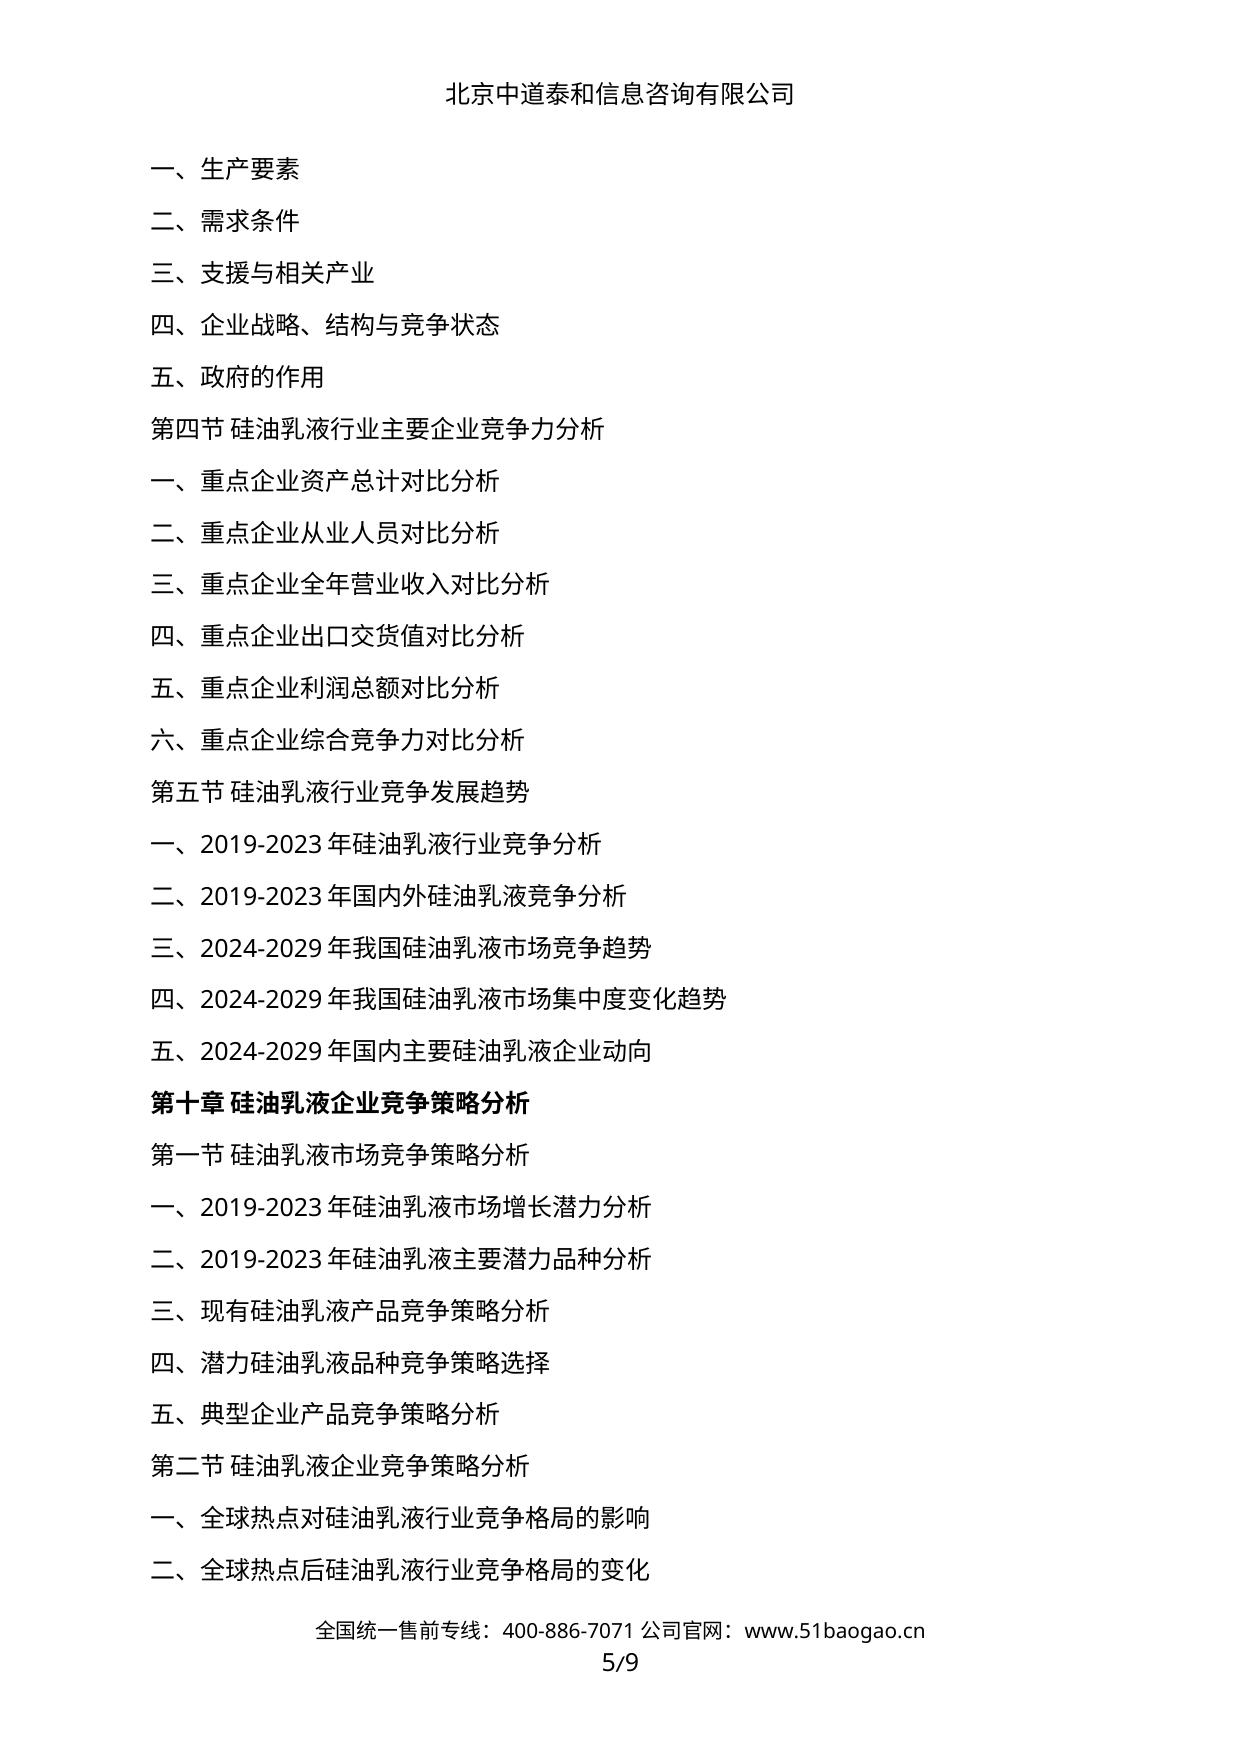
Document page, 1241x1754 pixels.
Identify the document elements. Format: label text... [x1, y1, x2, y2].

text 二、2019-2023年国内外硅油乳液竞争分析 [150, 876, 1090, 912]
text 四、企业战略、结构与竞争状态 [150, 306, 1090, 342]
text 五、重点企业利润总额对比分析 [150, 669, 1090, 705]
text 一、重点企业资产总计对比分析 [150, 461, 1090, 497]
text 一、2019-2023年硅油乳液行业竞争分析 [150, 824, 1090, 861]
text 一、全球热点对硅油乳液行业竞争格局的影响 [150, 1499, 1090, 1535]
text 二、2019-2023年硅油乳液主要潜力品种分析 [150, 1239, 1090, 1276]
text 二、重点企业从业人员对比分析 [150, 513, 1090, 549]
text 第四节 硅油乳液行业主要企业竞争力分析 [150, 409, 1090, 446]
text 三、支援与相关产业 [150, 254, 1090, 290]
text 第二节 硅油乳液企业竞争策略分析 [150, 1447, 1090, 1483]
text 三、现有硅油乳液产品竞争策略分析 [150, 1291, 1090, 1327]
text 五、政府的作用 [150, 357, 1090, 394]
text 三、2024-2029年我国硅油乳液市场竞争趋势 [150, 928, 1090, 964]
text 一、2019-2023年硅油乳液市场增长潜力分析 [150, 1187, 1090, 1224]
text 二、全球热点后硅油乳液行业竞争格局的变化 [150, 1551, 1090, 1587]
text 四、2024-2029年我国硅油乳液市场集中度变化趋势 [150, 980, 1090, 1016]
text 四、重点企业出口交货值对比分析 [150, 617, 1090, 653]
text 四、潜力硅油乳液品种竞争策略选择 [150, 1343, 1090, 1379]
text 三、重点企业全年营业收入对比分析 [150, 565, 1090, 601]
text 第十章 硅油乳液企业竞争策略分析 [150, 1084, 1090, 1120]
text 二、需求条件 [150, 202, 1090, 238]
text 第一节 硅油乳液市场竞争策略分析 [150, 1136, 1090, 1172]
text 五、典型企业产品竞争策略分析 [150, 1395, 1090, 1431]
text 第五节 硅油乳液行业竞争发展趋势 [150, 772, 1090, 809]
text 一、生产要素 [150, 150, 1090, 186]
text 五、2024-2029年国内主要硅油乳液企业动向 [150, 1032, 1090, 1068]
text 六、重点企业综合竞争力对比分析 [150, 721, 1090, 757]
